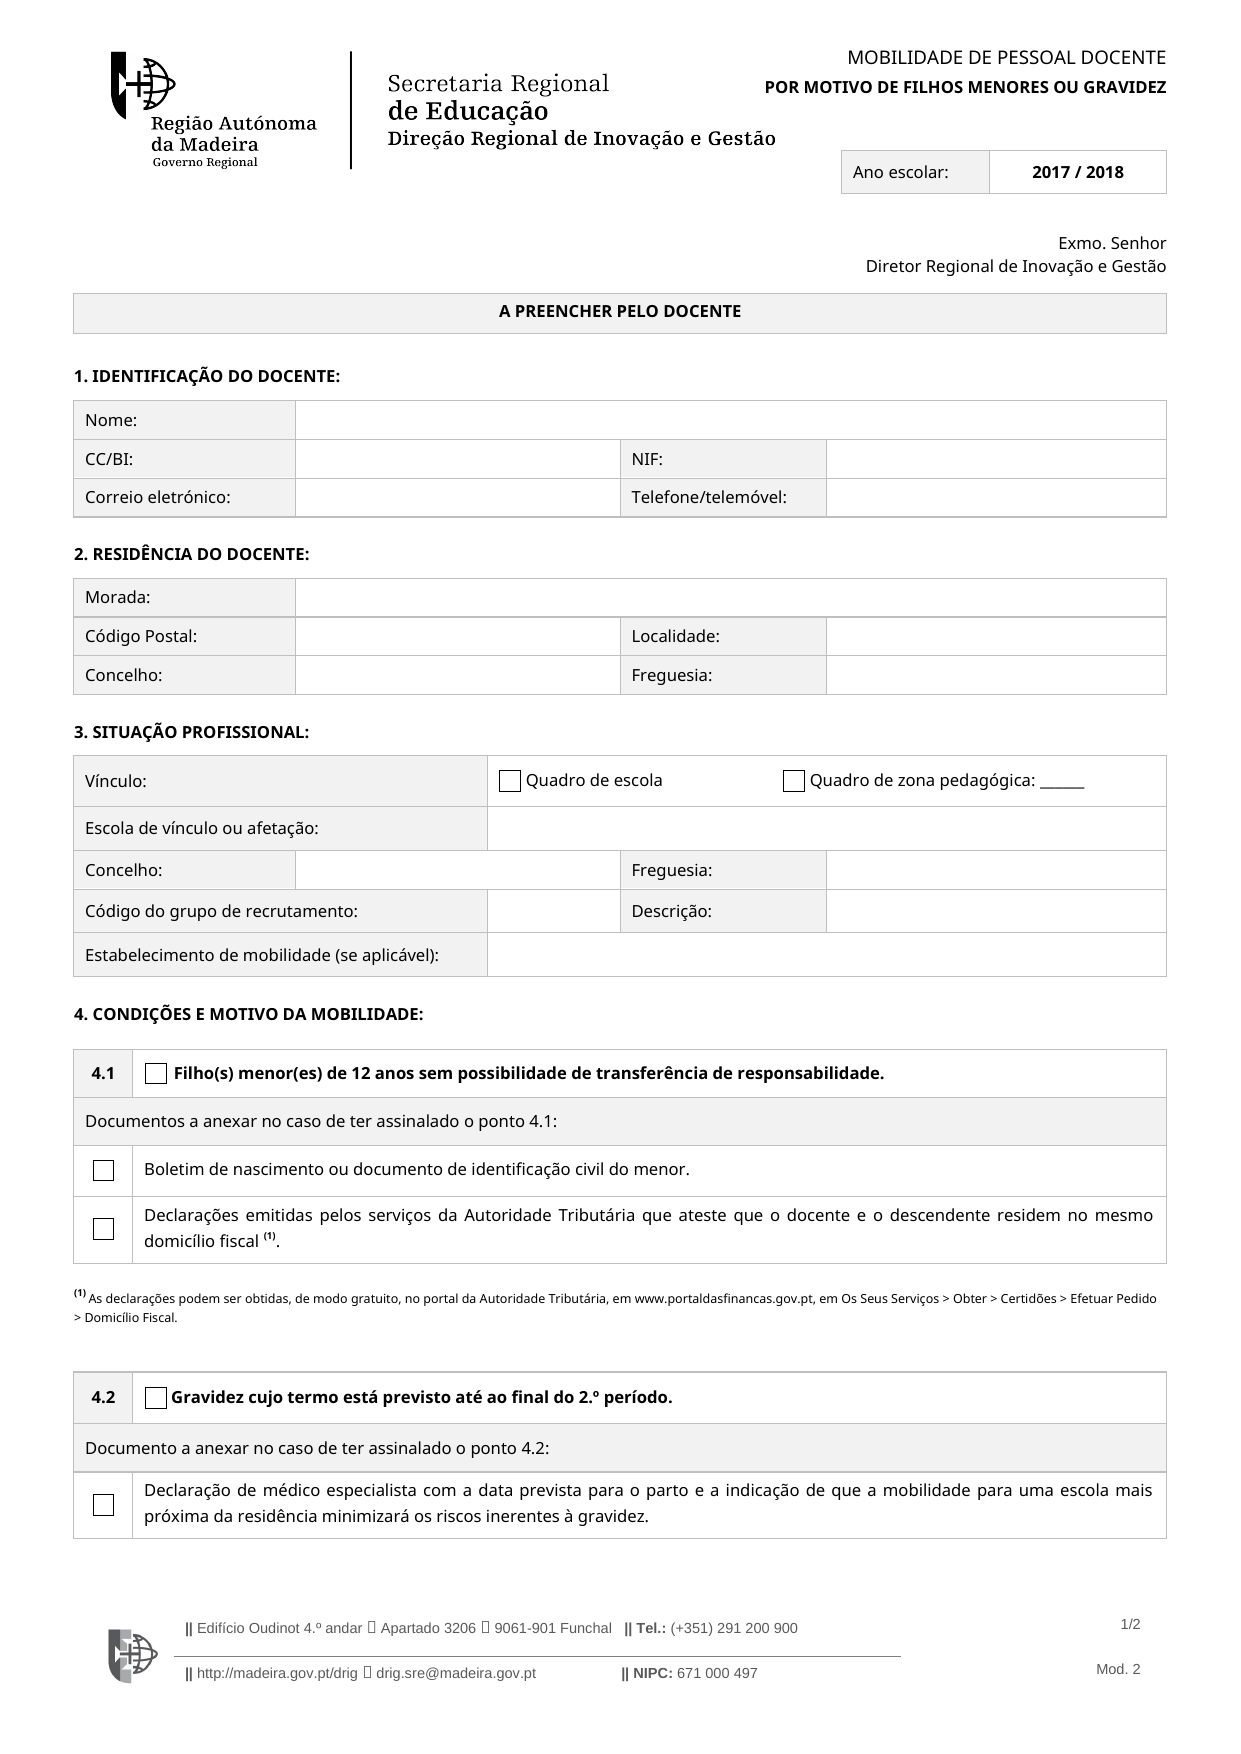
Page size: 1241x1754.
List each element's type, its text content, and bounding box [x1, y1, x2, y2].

table_cell [74, 1146, 132, 1196]
table_header Ano escolar: [842, 151, 989, 193]
table_header 2017 / 2018 [990, 151, 1166, 193]
table_header Nome: [74, 401, 295, 439]
table_cell [296, 479, 620, 516]
table_cell [488, 807, 1166, 850]
table_cell Declaração de médico especialista com a data prevista para o parto e a indicação de que a mobilidade para uma escola mais próxima da residência minimizará os riscos inerentes à gravidez. [133, 1473, 1166, 1538]
table_cell Correio eletrónico: [74, 479, 295, 516]
table_cell Código Postal: [74, 618, 295, 655]
table_header [296, 579, 1166, 616]
table_cell [74, 1473, 132, 1538]
picture [101, 1625, 161, 1687]
table_cell Escola de vínculo ou afetação: [74, 807, 487, 850]
table_cell NIF: [621, 440, 826, 477]
text 1. IDENTIFICAÇÃO DO DOCENTE: [74, 364, 1063, 387]
table_cell Localidade: [621, 618, 826, 655]
table_cell [296, 851, 620, 888]
table_header Vínculo: [74, 756, 487, 806]
text Diretor Regional de Inovação e Gestão [177, 254, 1167, 277]
table_cell Descrição: [621, 890, 826, 932]
table_cell Concelho: [74, 656, 295, 694]
text 3. SITUAÇÃO PROFISSIONAL: [74, 720, 1063, 743]
table_cell Estabelecimento de mobilidade (se aplicável): [74, 933, 487, 976]
table_cell Documento a anexar no caso de ter assinalado o ponto 4.2: [74, 1424, 1166, 1471]
table_header Quadro de escola Quadro de zona pedagógica: ______ [488, 756, 1166, 806]
table_cell [74, 1197, 132, 1262]
table_cell Boletim de nascimento ou documento de identificação civil do menor. [133, 1146, 1166, 1196]
table_cell [827, 440, 1166, 477]
table_cell [296, 618, 620, 655]
table_cell Documentos a anexar no caso de ter assinalado o ponto 4.1: [74, 1098, 1166, 1145]
table_cell Concelho: [74, 851, 295, 888]
table_cell [827, 618, 1166, 655]
table_cell Freguesia: [621, 851, 826, 888]
table_cell Código do grupo de recrutamento: [74, 890, 487, 932]
table_header 4.2 [74, 1373, 132, 1423]
table_header [296, 401, 1166, 439]
table_header Filho(s) menor(es) de 12 anos sem possibilidade de transferência de responsabilidade. [133, 1050, 1166, 1097]
text 4. CONDIÇÕES E MOTIVO DA MOBILIDADE: [74, 1002, 1063, 1025]
table_cell [488, 933, 1166, 976]
text (1) As declarações podem ser obtidas, de modo gratuito, no portal da Autoridade Tributária, em www.portaldasfinancas.gov.pt, em Os Seus Serviços > Obter > Certidões > Efetuar Pedido > Domicílio Fiscal. [74, 1286, 1167, 1326]
table_cell [296, 440, 620, 477]
text 2. RESIDÊNCIA DO DOCENTE: [74, 542, 1063, 565]
table_cell [827, 851, 1166, 888]
table_cell Declarações emitidas pelos serviços da Autoridade Tributária que ateste que o docente e o descendente residem no mesmo domicílio fiscal (1). [133, 1197, 1166, 1262]
table_cell Telefone/telemóvel: [621, 479, 826, 516]
table_cell [296, 656, 620, 694]
table_header A PREENCHER PELO DOCENTE [74, 294, 1166, 333]
table_cell [827, 656, 1166, 694]
table_header Gravidez cujo termo está previsto até ao final do 2.º período. [133, 1373, 1166, 1423]
text Exmo. Senhor [177, 232, 1167, 254]
table_header 4.1 [74, 1050, 132, 1097]
table_cell [488, 890, 620, 932]
table_cell [827, 479, 1166, 516]
table_header Morada: [74, 579, 295, 616]
table_cell CC/BI: [74, 440, 295, 477]
table_cell Freguesia: [621, 656, 826, 694]
table_cell [827, 890, 1166, 932]
